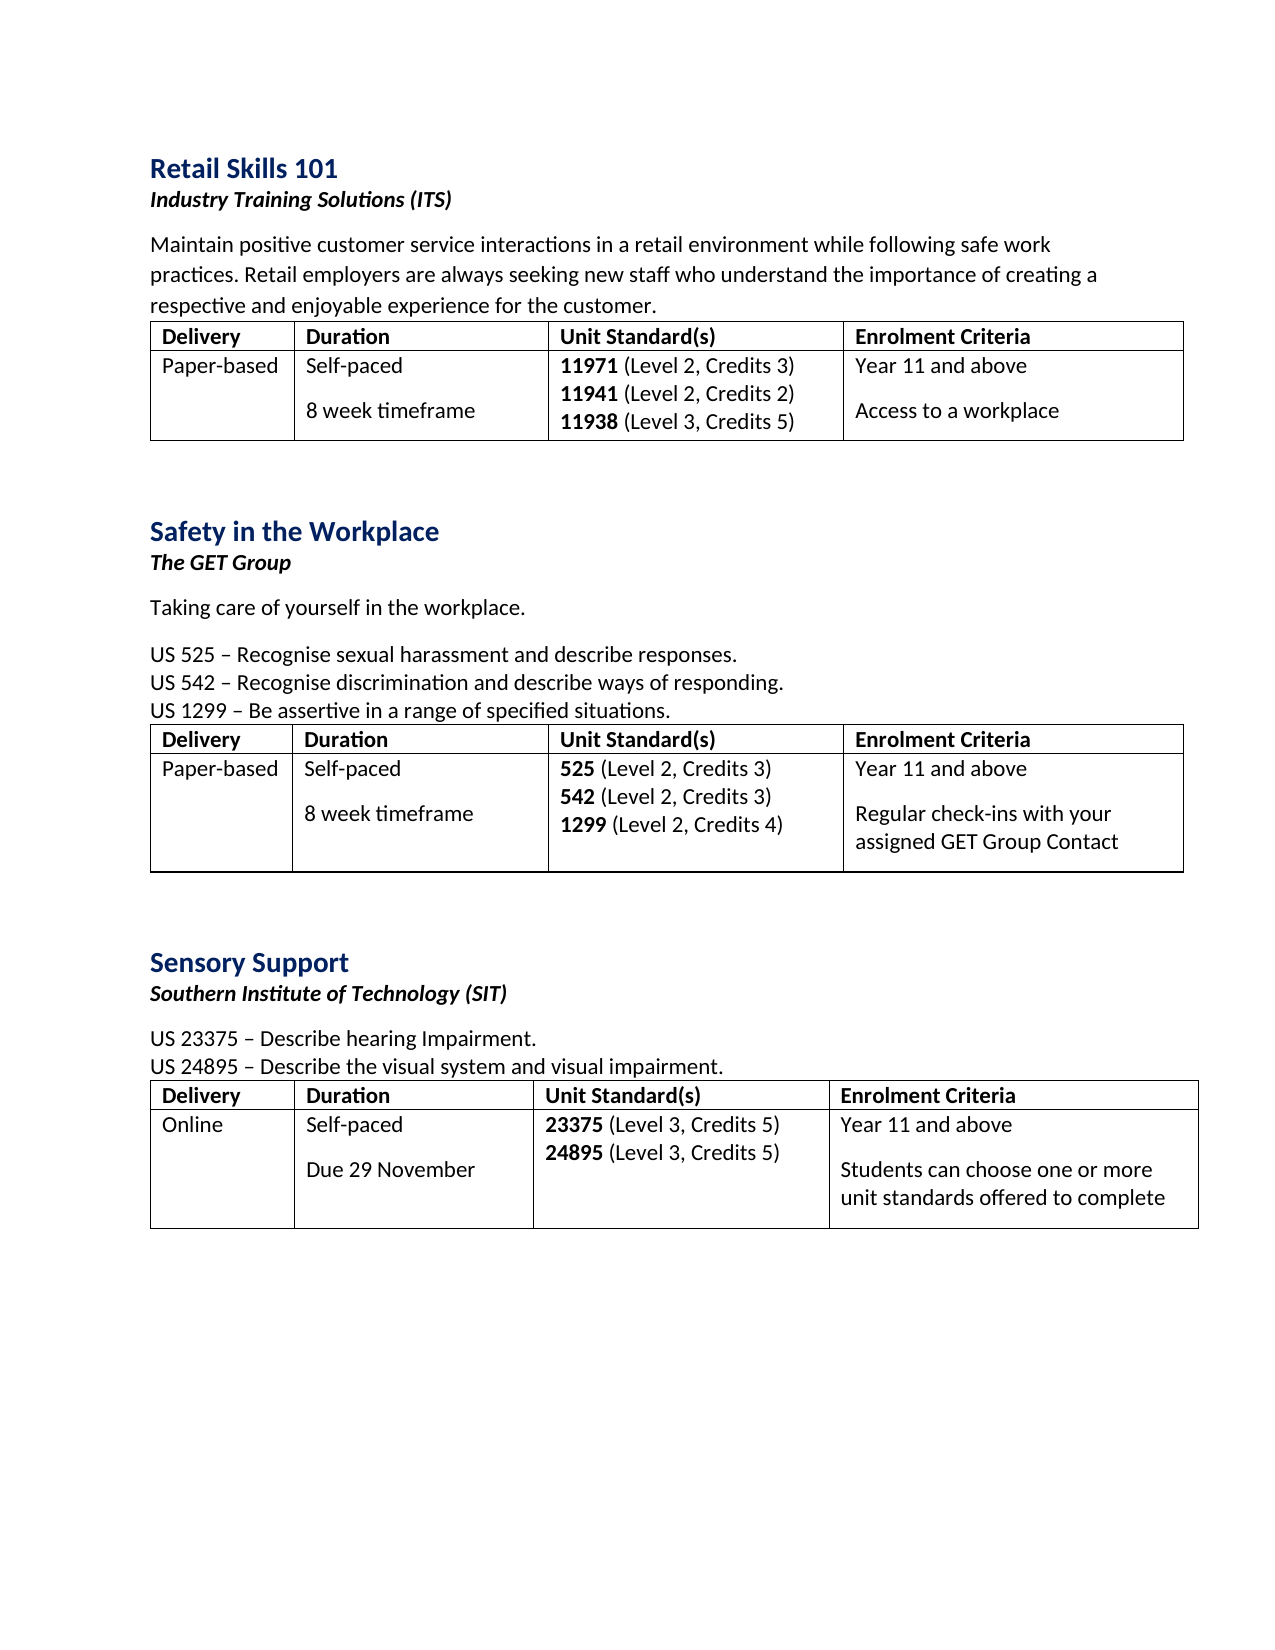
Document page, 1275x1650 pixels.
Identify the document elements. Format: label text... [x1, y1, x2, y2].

table_cell 525 (Level 2, Credits 3) 542 (Level 2, Credits 3) 1299 (Level 2, Credits 4) [549, 754, 843, 871]
text US 1299 – Be assertive in a range of specified situations. [150, 696, 1125, 724]
text US 525 – Recognise sexual harassment and describe responses. [150, 640, 1125, 668]
table_header Duration [293, 725, 548, 753]
text US 24895 – Describe the visual system and visual impairment. [150, 1052, 1125, 1080]
table_cell Paper-based [151, 351, 294, 440]
table_header Duration [295, 1081, 533, 1109]
table_header Unit Standard(s) [549, 322, 843, 350]
table_cell Online [151, 1110, 294, 1228]
table_cell Year 11 and above Students can choose one or more unit standards offered to complete [830, 1110, 1198, 1228]
text Maintain positive customer service interactions in a retail environment while following safe work practices. Retail employers are always seeking new staff who understand the importance of creating a respective and enjoyable experience for the customer. [150, 230, 1125, 319]
table_header Enrolment Criteria [844, 322, 1183, 350]
table_header Enrolment Criteria [844, 725, 1183, 753]
table_cell 11971 (Level 2, Credits 3) 11941 (Level 2, Credits 2) 11938 (Level 3, Credits 5) [549, 351, 843, 440]
table_cell Self-paced 8 week timeframe [295, 351, 548, 440]
text Taking care of yourself in the workplace. [150, 593, 1125, 621]
table_header Enrolment Criteria [830, 1081, 1198, 1109]
table_cell Paper-based [151, 754, 292, 871]
table_cell 23375 (Level 3, Credits 5) 24895 (Level 3, Credits 5) [534, 1110, 829, 1228]
table_cell Year 11 and above Regular check-ins with your assigned GET Group Contact [844, 754, 1183, 871]
table_cell Year 11 and above Access to a workplace [844, 351, 1183, 440]
table_header Unit Standard(s) [534, 1081, 829, 1109]
table_cell Self-paced 8 week timeframe [293, 754, 548, 871]
subtitle Sensory Support [150, 944, 1125, 979]
text The GET Group [150, 548, 1125, 576]
table_header Duration [295, 322, 548, 350]
text Southern Institute of Technology (SIT) [150, 979, 1125, 1007]
subtitle Safety in the Workplace [150, 513, 1125, 548]
table_header Delivery [151, 322, 294, 350]
text Industry Training Solutions (ITS) [150, 186, 1125, 214]
subtitle Retail Skills 101 [150, 150, 1125, 186]
table_cell Self-paced Due 29 November [295, 1110, 533, 1228]
table_header Unit Standard(s) [549, 725, 843, 753]
text US 542 – Recognise discrimination and describe ways of responding. [150, 668, 1125, 696]
table_header Delivery [151, 1081, 294, 1109]
table_header Delivery [151, 725, 292, 753]
text US 23375 – Describe hearing Impairment. [150, 1024, 1125, 1052]
